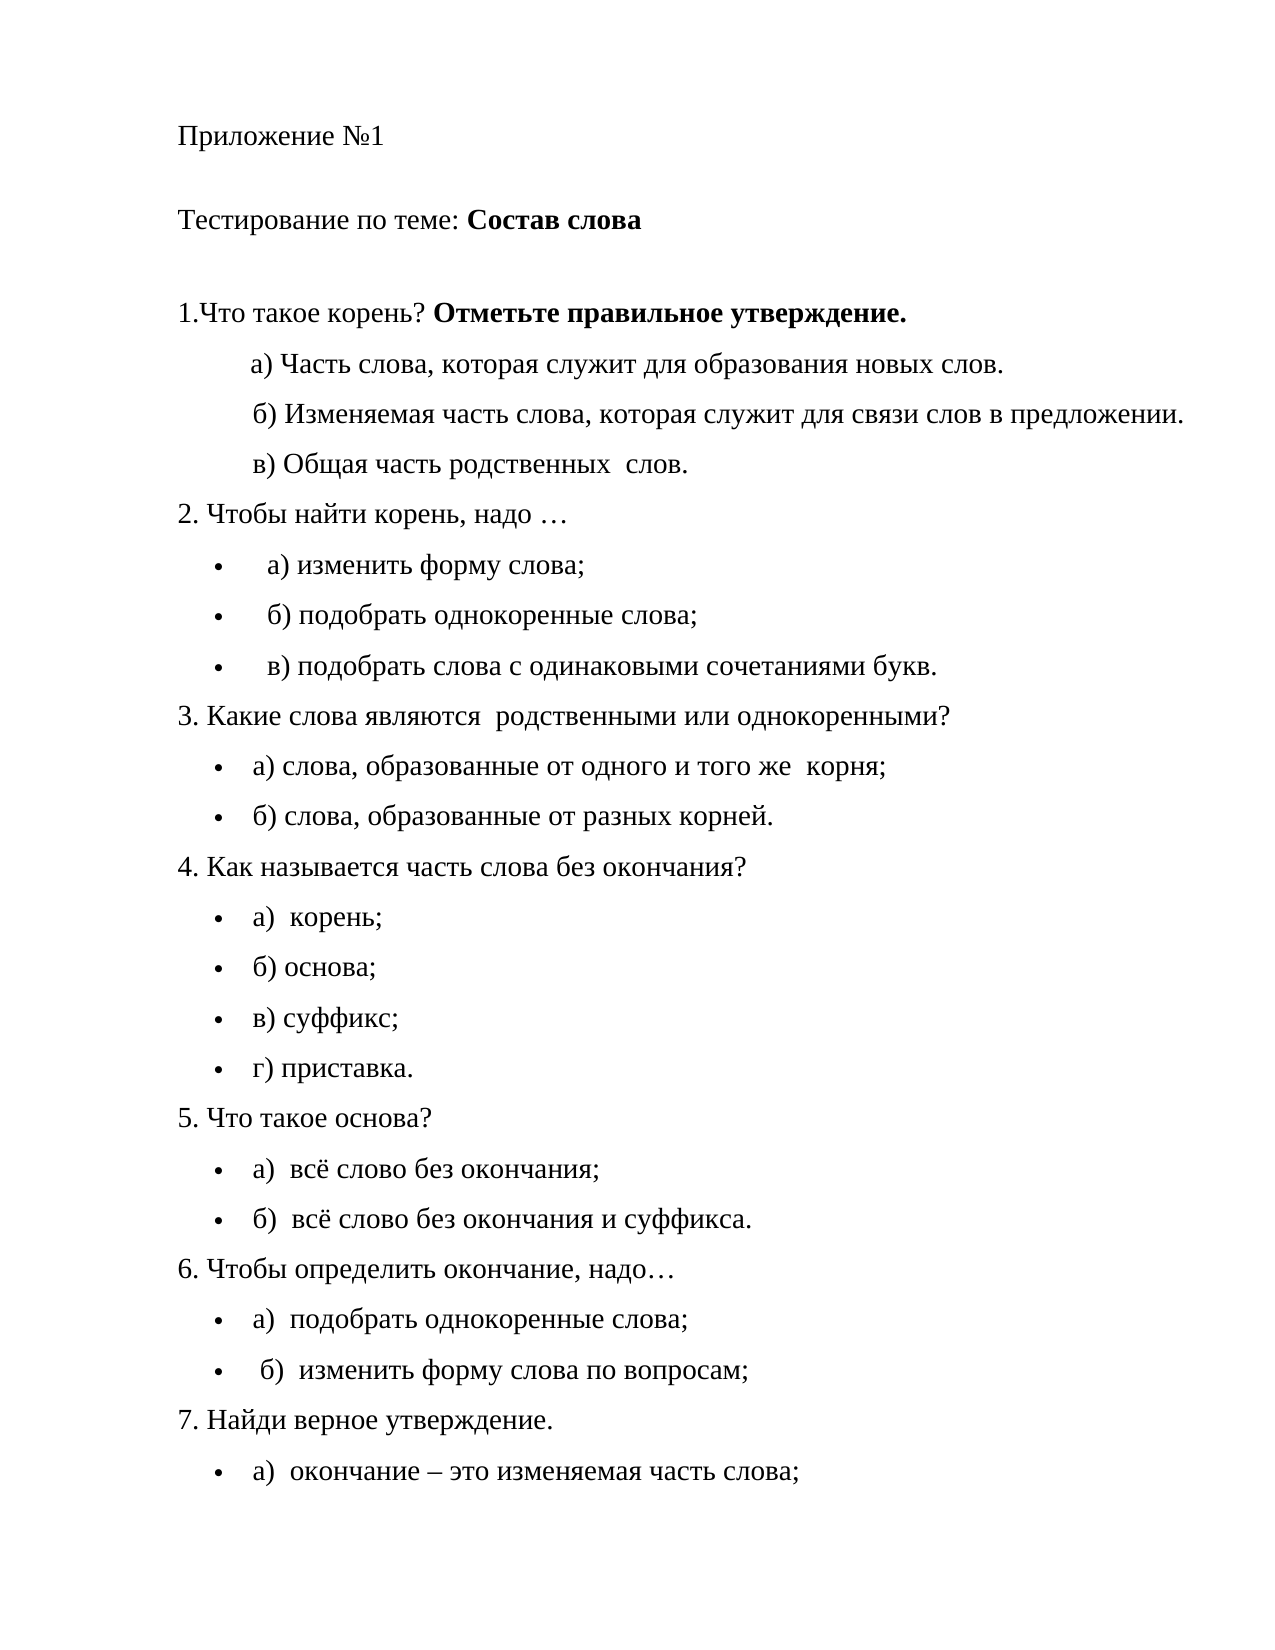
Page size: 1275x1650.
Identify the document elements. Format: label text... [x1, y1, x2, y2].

list а) корень; [215, 899, 1186, 933]
list в) подобрать слова с одинаковыми сочетаниями букв. [215, 648, 1186, 681]
list а) всё слово без окончания; [215, 1151, 1186, 1184]
list б) всё слово без окончания и суффикса. [215, 1201, 1186, 1234]
text Приложение №1 [177, 118, 1186, 152]
list а) окончание – это изменяемая часть слова; [215, 1453, 1186, 1486]
text Тестирование по теме: Состав слова [177, 202, 1186, 236]
text 5. Что такое основа? [177, 1100, 1186, 1134]
list в) суффикс; [215, 1000, 1186, 1033]
text а) Часть слова, которая служит для образования новых слов. [177, 346, 1186, 379]
text 6. Чтобы определить окончание, надо… [177, 1251, 1186, 1285]
text б) Изменяемая часть слова, которая служит для связи слов в предложении. [252, 396, 1186, 429]
text 4. Как называется часть слова без окончания? [177, 849, 1186, 882]
list б) подобрать однокоренные слова; [215, 597, 1186, 631]
list а) слова, образованные от одного и того же корня; [215, 748, 1186, 782]
list б) слова, образованные от разных корней. [215, 798, 1186, 832]
list г) приставка. [215, 1050, 1186, 1084]
text 7. Найди верное утверждение. [177, 1402, 1186, 1436]
text 2. Чтобы найти корень, надо … [177, 497, 1186, 530]
text в) Общая часть родственных слов. [252, 446, 1186, 480]
text 3. Какие слова являются родственными или однокоренными? [177, 698, 1186, 731]
list а) подобрать однокоренные слова; [215, 1302, 1186, 1335]
list б) изменить форму слова по вопросам; [215, 1352, 1186, 1386]
text 1.Что такое корень? Отметьте правильное утверждение. [177, 295, 1186, 329]
list б) основа; [215, 949, 1186, 983]
list а) изменить форму слова; [215, 547, 1186, 581]
